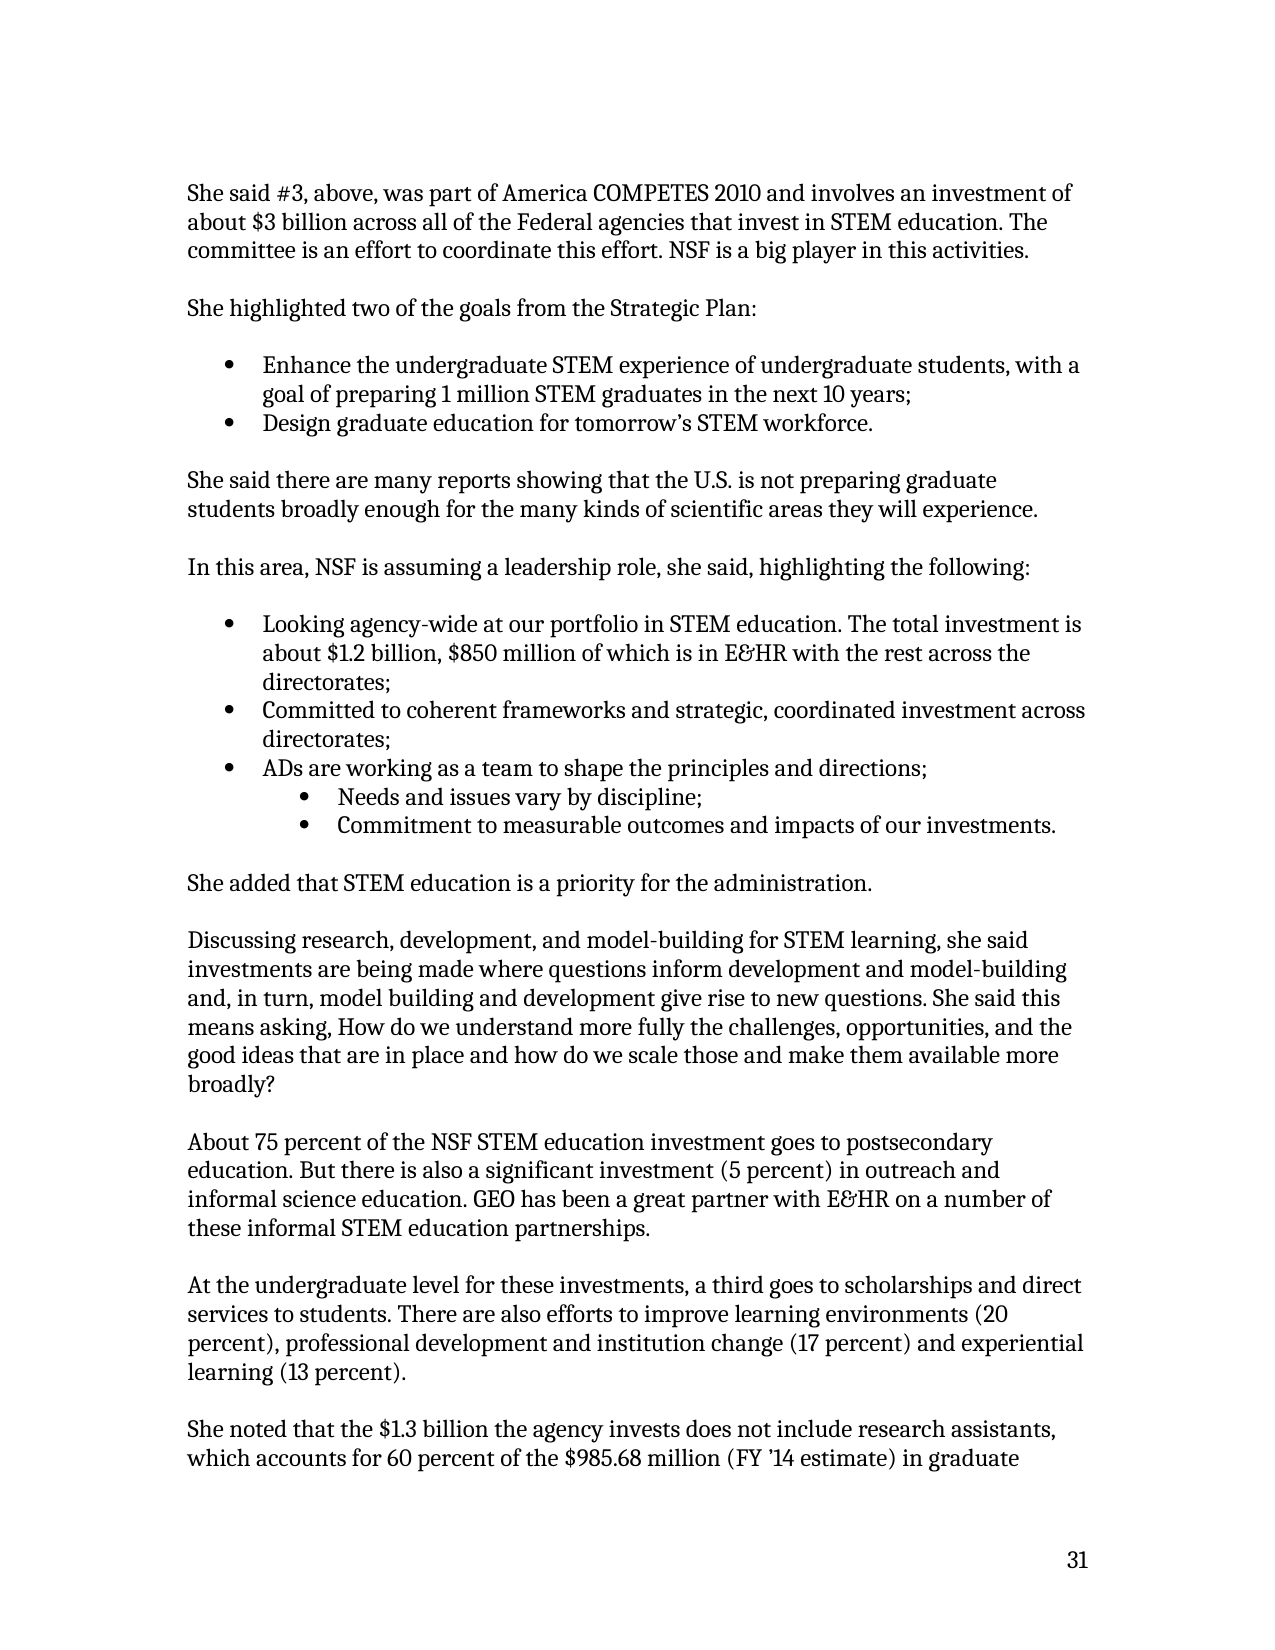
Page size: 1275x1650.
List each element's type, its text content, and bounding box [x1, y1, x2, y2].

text In this area, NSF is assuming a leadership role, she said, highlighting the following: [187, 552, 1087, 581]
list ADs are working as a team to shape the principles and directions; [225, 754, 1087, 782]
list Enhance the undergraduate STEM experience of undergraduate students, with a goal of preparing 1 million STEM graduates in the next 10 years; [225, 351, 1087, 409]
text At the undergraduate level for these investments, a third goes to scholarships and direct services to students. There are also efforts to improve learning environments (20 percent), professional development and institution change (17 percent) and experiential learning (13 percent). [187, 1271, 1087, 1386]
text She added that STEM education is a priority for the administration. [187, 869, 1087, 897]
list Looking agency-wide at our portfolio in STEM education. The total investment is about $1.2 billion, $850 million of which is in E&HR with the rest across the directorates; [225, 610, 1087, 696]
list Design graduate education for tomorrow’s STEM workforce. [225, 409, 1087, 437]
text Discussing research, development, and model-building for STEM learning, she said investments are being made where questions inform development and model-building and, in turn, model building and development give rise to new questions. She said this means asking, How do we understand more fully the challenges, opportunities, and the good ideas that are in place and how do we scale those and make them available more broadly? [187, 926, 1087, 1099]
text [187, 1415, 1087, 1472]
text She said #3, above, was part of America COMPETES 2010 and involves an investment of about $3 billion across all of the Federal agencies that invest in STEM education. The committee is an effort to coordinate this effort. NSF is a big player in this activities. [187, 179, 1087, 265]
list Commitment to measurable outcomes and impacts of our investments. [300, 811, 1087, 840]
text She highlighted two of the goals from the Strategic Plan: [187, 294, 1087, 322]
text About 75 percent of the NSF STEM education investment goes to postsecondary education. But there is also a significant investment (5 percent) in outreach and informal science education. GEO has been a great partner with E&HR on a number of these informal STEM education partnerships. [187, 1127, 1087, 1242]
list Needs and issues vary by discipline; [300, 782, 1087, 811]
list Committed to coherent frameworks and strategic, coordinated investment across directorates; [225, 696, 1087, 754]
text She said there are many reports showing that the U.S. is not preparing graduate students broadly enough for the many kinds of scientific areas they will experience. [187, 466, 1087, 524]
